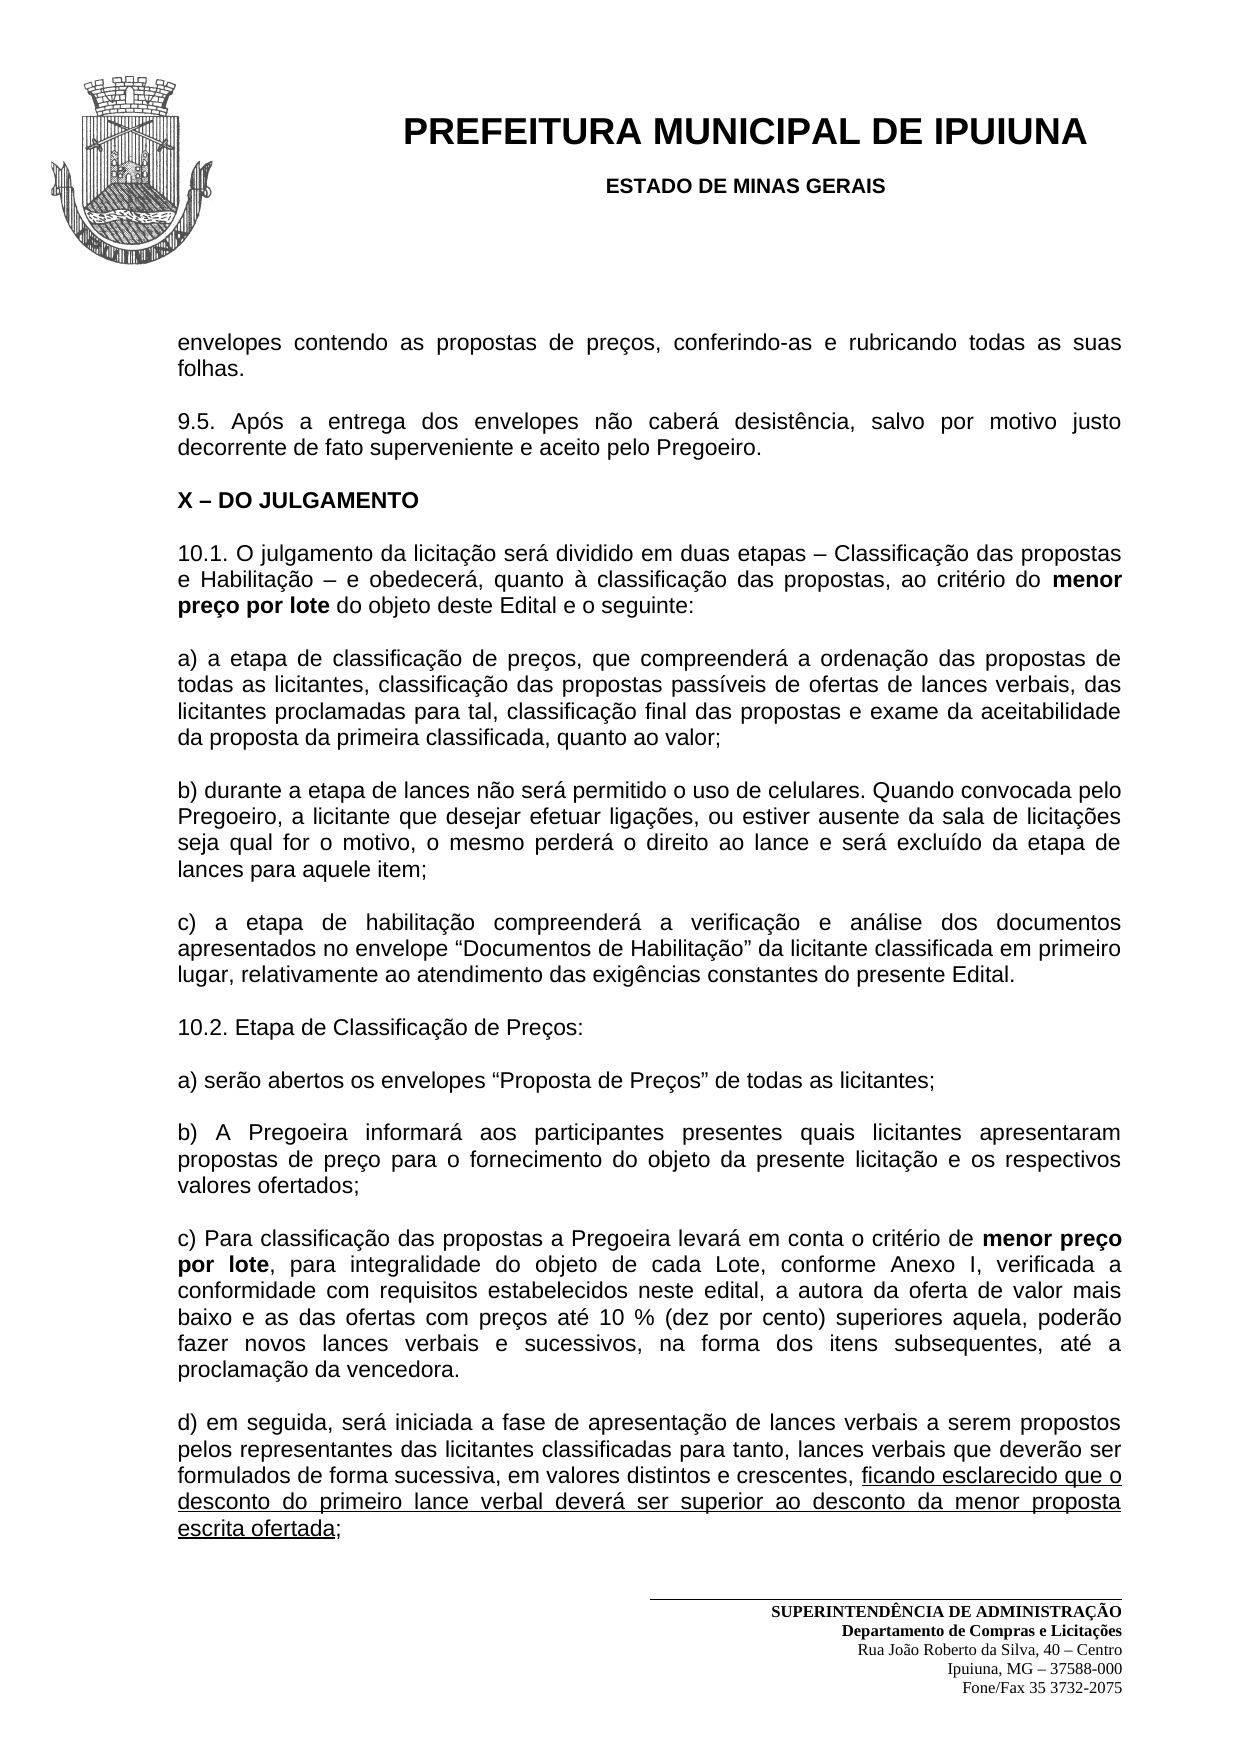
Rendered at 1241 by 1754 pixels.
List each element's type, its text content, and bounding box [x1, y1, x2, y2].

text d) em seguida, será iniciada a fase de apresentação de lances verbais a serem propostos pelos representantes das licitantes classificadas para tanto, lances verbais que deverão ser formulados de forma sucessiva, em valores distintos e crescentes, ficando esclarecido que o desconto do primeiro lance verbal deverá ser superior ao desconto da menor proposta escrita ofertada; [177, 1409, 1122, 1541]
text a) serão abertos os envelopes “Proposta de Preços” de todas as licitantes; [177, 1067, 1122, 1093]
text X – DO JULGAMENTO [177, 487, 1122, 513]
picture [51, 75, 213, 269]
text c) a etapa de habilitação compreenderá a verificação e análise dos documentos apresentados no envelope “Documentos de Habilitação” da licitante classificada em primeiro lugar, relativamente ao atendimento das exigências constantes do presente Edital. [177, 908, 1122, 987]
text 10.1. O julgamento da licitação será dividido em duas etapas – Classificação das propostas e Habilitação – e obedecerá, quanto à classificação das propostas, ao critério do menor preço por lote do objeto deste Edital e o seguinte: [177, 539, 1122, 618]
text 9.5. Após a entrega dos envelopes não caberá desistência, salvo por motivo justo decorrente de fato superveniente e aceito pelo Pregoeiro. [177, 408, 1122, 460]
text b) A Pregoeira informará aos participantes presentes quais licitantes apresentaram propostas de preço para o fornecimento do objeto da presente licitação e os respectivos valores ofertados; [177, 1119, 1122, 1198]
text a) a etapa de classificação de preços, que compreenderá a ordenação das propostas de todas as licitantes, classificação das propostas passíveis de ofertas de lances verbais, das licitantes proclamadas para tal, classificação final das propostas e exame da aceitabilidade da proposta da primeira classificada, quanto ao valor; [177, 645, 1122, 750]
text b) durante a etapa de lances não será permitido o uso de celulares. Quando convocada pelo Pregoeiro, a licitante que desejar efetuar ligações, ou estiver ausente da sala de licitações seja qual for o motivo, o mesmo perderá o direito ao lance e será excluído da etapa de lances para aquele item; [177, 777, 1122, 882]
text c) Para classificação das propostas a Pregoeira levará em conta o critério de menor preço por lote, para integralidade do objeto de cada Lote, conforme Anexo I, verificada a conformidade com requisitos estabelecidos neste edital, a autora da oferta de valor mais baixo e as das ofertas com preços até 10 % (dez por cento) superiores aquela, poderão fazer novos lances verbais e sucessivos, na forma dos itens subsequentes, até a proclamação da vencedora. [177, 1225, 1122, 1383]
text 10.2. Etapa de Classificação de Preços: [177, 1014, 1122, 1040]
